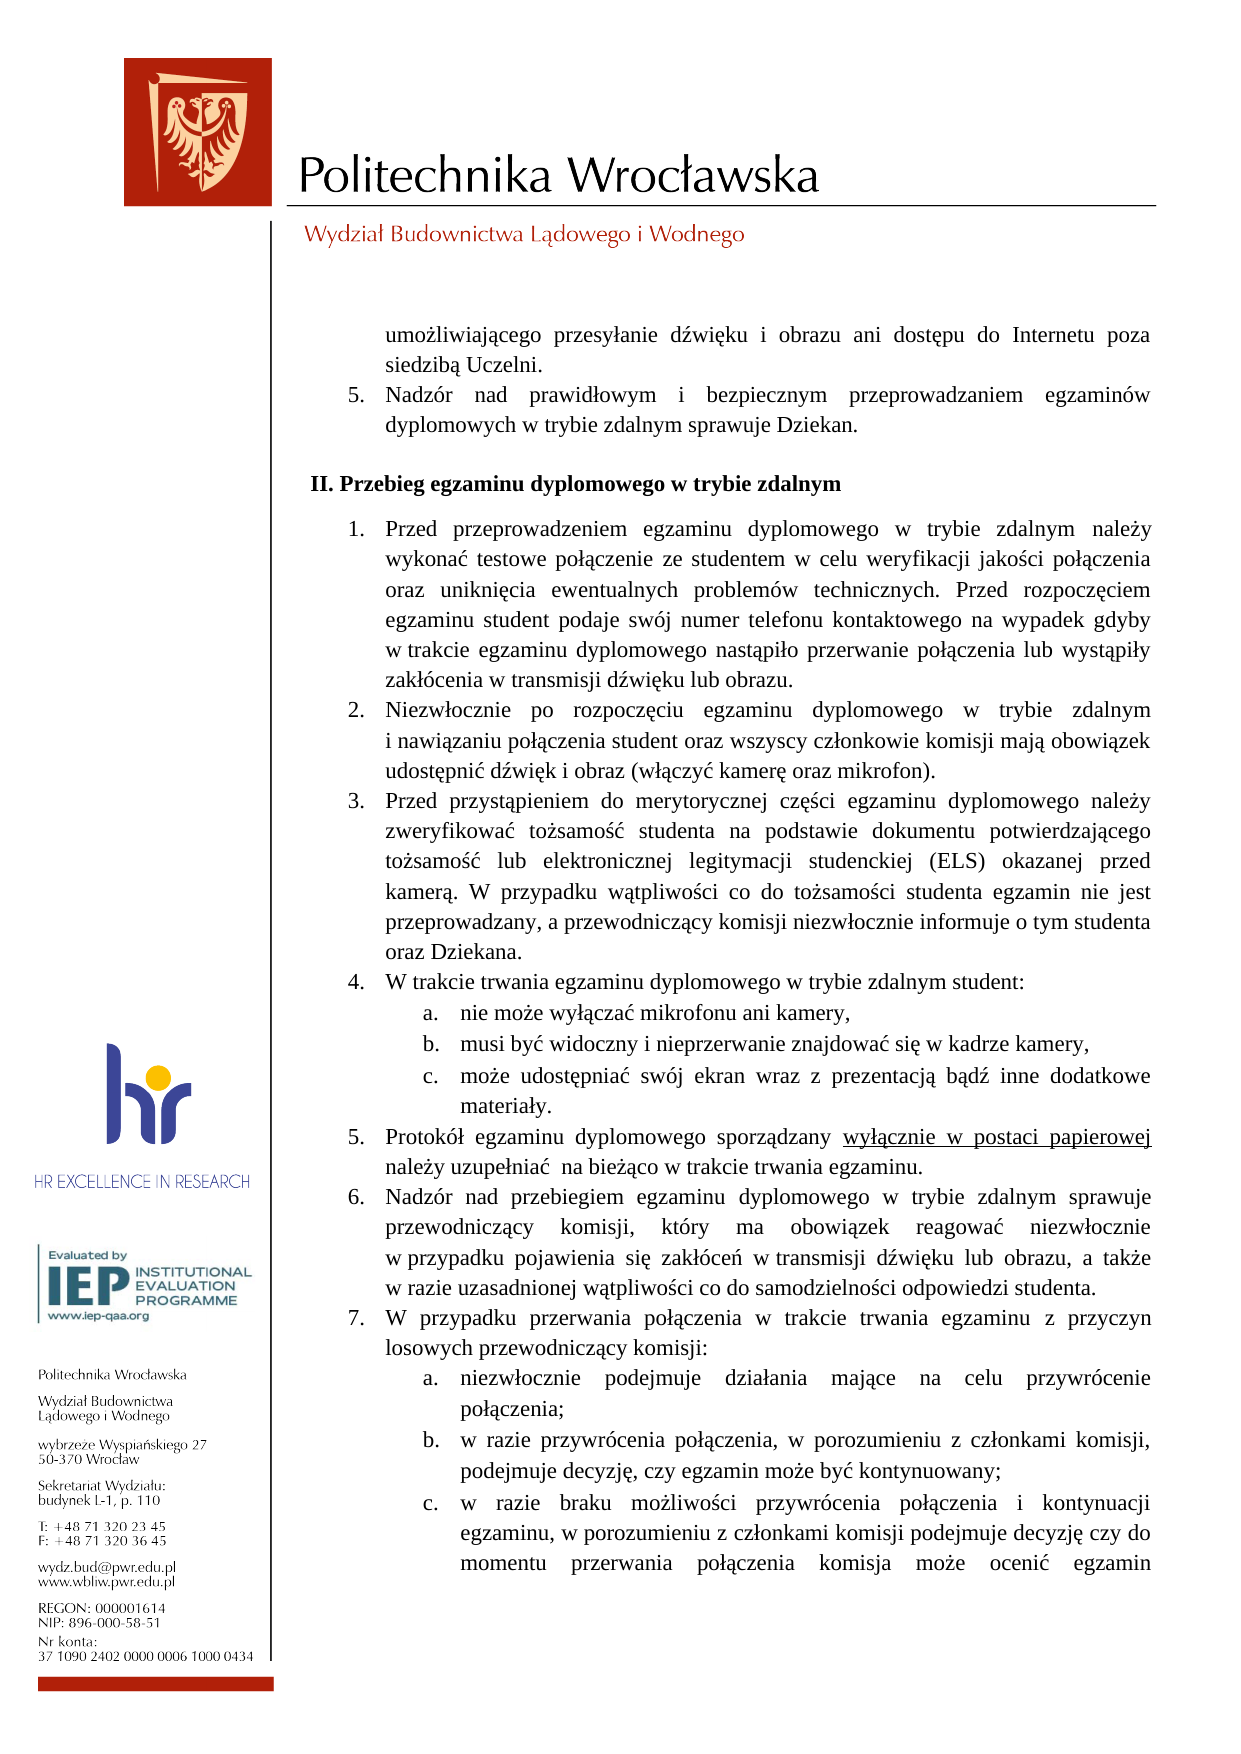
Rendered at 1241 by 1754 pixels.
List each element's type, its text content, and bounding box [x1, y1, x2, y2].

list W przypadku przerwania połączenia w trakcie trwania egzaminu z przyczyn losowych przewodniczący komisji: [348, 1304, 1152, 1361]
list w razie przywrócenia połączenia, w porozumieniu z członkami komisji, podejmuje decyzję, czy egzamin może być kontynuowany; [423, 1426, 1152, 1483]
list musi być widoczny i nieprzerwanie znajdować się w kadrze kamery, [423, 1030, 1152, 1057]
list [348, 321, 1152, 377]
list W trakcie trwania egzaminu dyplomowego w trybie zdalnym student: [348, 968, 1152, 995]
list Przed przystąpieniem do merytorycznej części egzaminu dyplomowego należy zweryfikować tożsamość studenta na podstawie dokumentu potwierdzającego tożsamość lub elektronicznej legitymacji studenckiej (ELS) okazanej przed kamerą. W przypadku wątpliwości co do tożsamości studenta egzamin nie jest przeprowadzany, a przewodniczący komisji niezwłocznie informuje o tym studenta oraz Dziekana. [348, 787, 1152, 964]
picture [0, 0, 1237, 1749]
list Przed przeprowadzeniem egzaminu dyplomowego w trybie zdalnym należy wykonać testowe połączenie ze studentem w celu weryfikacji jakości połączenia oraz uniknięcia ewentualnych problemów technicznych. Przed rozpoczęciem egzaminu student podaje swój numer telefonu kontaktowego na wypadek gdyby w trakcie egzaminu dyplomowego nastąpiło przerwanie połączenia lub wystąpiły zakłócenia w transmisji dźwięku lub obrazu. [348, 515, 1152, 693]
list Nadzór nad prawidłowym i bezpiecznym przeprowadzaniem egzaminów dyplomowych w trybie zdalnym sprawuje Dziekan. [348, 381, 1152, 438]
list niezwłocznie podejmuje działania mające na celu przywrócenie połączenia; [423, 1364, 1152, 1421]
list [423, 1488, 1152, 1575]
list nie może wyłączać mikrofonu ani kamery, [423, 998, 1152, 1025]
list Nadzór nad przebiegiem egzaminu dyplomowego w trybie zdalnym sprawuje przewodniczący komisji, który ma obowiązek reagować niezwłocznie w przypadku pojawienia się zakłóceń w transmisji dźwięku lub obrazu, a także w razie uzasadnionej wątpliwości co do samodzielności odpowiedzi studenta. [348, 1183, 1152, 1300]
list Protokół egzaminu dyplomowego sporządzany wyłącznie w postaci papierowej należy uzupełniać na bieżąco w trakcie trwania egzaminu. [348, 1123, 1152, 1179]
list II. Przebieg egzaminu dyplomowego w trybie zdalnym [310, 470, 1152, 496]
list Niezwłocznie po rozpoczęciu egzaminu dyplomowego w trybie zdalnym i nawiązaniu połączenia student oraz wszyscy członkowie komisji mają obowiązek udostępnić dźwięk i obraz (włączyć kamerę oraz mikrofon). [348, 696, 1152, 783]
list może udostępniać swój ekran wraz z prezentacją bądź inne dodatkowe materiały. [423, 1062, 1152, 1119]
